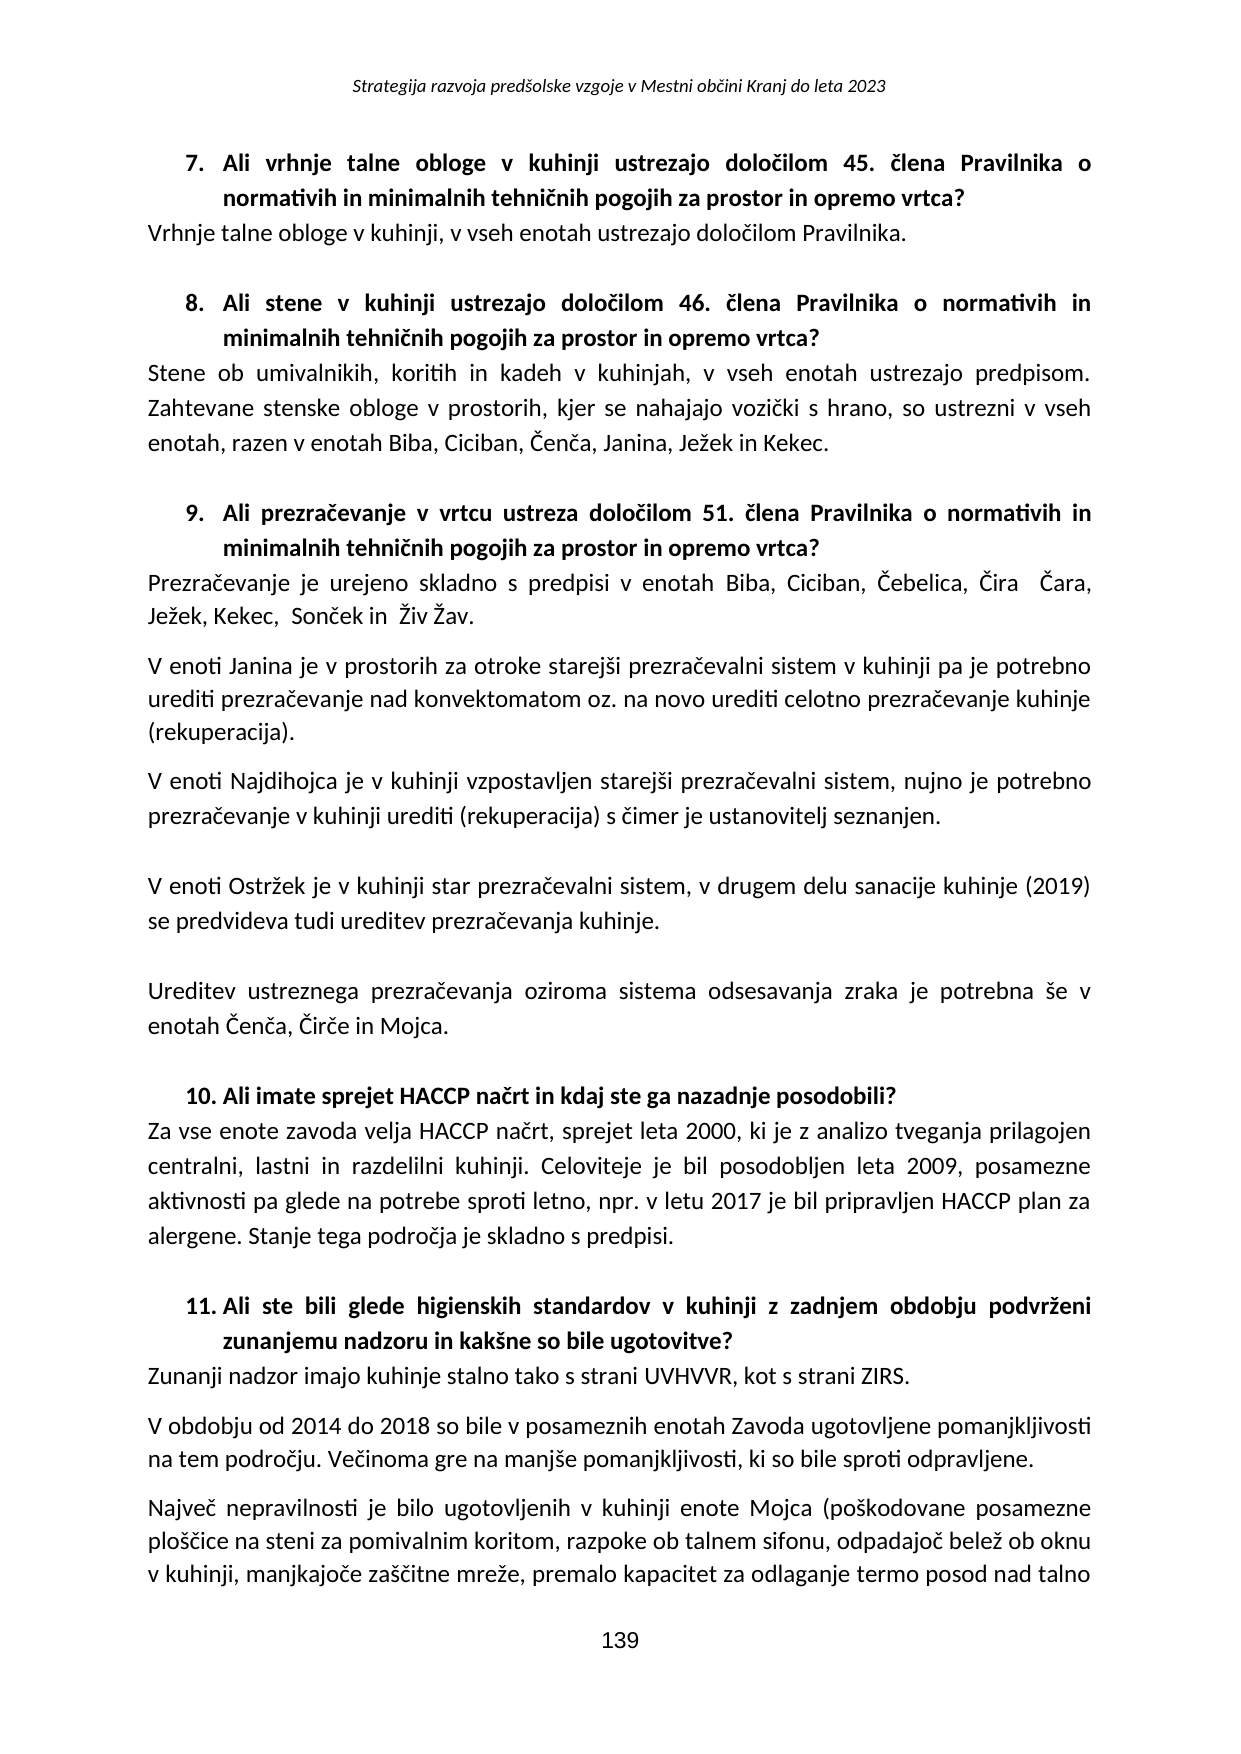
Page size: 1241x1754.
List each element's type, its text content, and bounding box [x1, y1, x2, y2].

text V obdobju od 2014 do 2018 so bile v posameznih enotah Zavoda ugotovljene pomanjkljivosti na tem področju. Večinoma gre na manjše pomanjkljivosti, ki so bile sproti odpravljene. [148, 1410, 1093, 1473]
text Ureditev ustreznega prezračevanja oziroma sistema odsesavanja zraka je potrebna še v enotah Čenča, Čirče in Mojca. [148, 976, 1093, 1041]
text Vrhnje talne obloge v kuhinji, v vseh enotah ustrezajo določilom Pravilnika. [148, 218, 1093, 248]
list Ali imate sprejet HACCP načrt in kdaj ste ga nazadnje posodobili? [185, 1081, 1093, 1111]
text V enoti Ostržek je v kuhinji star prezračevalni sistem, v drugem delu sanacije kuhinje (2019) se predvideva tudi ureditev prezračevanja kuhinje. [148, 871, 1093, 936]
text Za vse enote zavoda velja HACCP načrt, sprejet leta 2000, ki je z analizo tveganja prilagojen centralni, lastni in razdelilni kuhinji. Celoviteje je bil posodobljen leta 2009, posamezne aktivnosti pa glede na potrebe sproti letno, npr. v letu 2017 je bil pripravljen HACCP plan za alergene. Stanje tega področja je skladno s predpisi. [148, 1116, 1093, 1251]
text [148, 1493, 1093, 1589]
text Stene ob umivalnikih, koritih in kadeh v kuhinjah, v vseh enotah ustrezajo predpisom. Zahtevane stenske obloge v prostorih, kjer se nahajajo vozički s hrano, so ustrezni v vseh enotah, razen v enotah Biba, Ciciban, Čenča, Janina, Ježek in Kekec. [148, 358, 1093, 458]
list Ali vrhnje talne obloge v kuhinji ustrezajo določilom 45. člena Pravilnika o normativih in minimalnih tehničnih pogojih za prostor in opremo vrtca? [185, 148, 1093, 213]
list Ali stene v kuhinji ustrezajo določilom 46. člena Pravilnika o normativih in minimalnih tehničnih pogojih za prostor in opremo vrtca? [185, 288, 1093, 353]
list Ali ste bili glede higienskih standardov v kuhinji z zadnjem obdobju podvrženi zunanjemu nadzoru in kakšne so bile ugotovitve? [185, 1291, 1093, 1356]
text Zunanji nadzor imajo kuhinje stalno tako s strani UVHVVR, kot s strani ZIRS. [148, 1361, 1093, 1391]
text Prezračevanje je urejeno skladno s predpisi v enotah Biba, Ciciban, Čebelica, Čira Čara, Ježek, Kekec, Sonček in Živ Žav. [148, 568, 1093, 631]
list Ali prezračevanje v vrtcu ustreza določilom 51. člena Pravilnika o normativih in minimalnih tehničnih pogojih za prostor in opremo vrtca? [185, 498, 1093, 563]
text V enoti Janina je v prostorih za otroke starejši prezračevalni sistem v kuhinji pa je potrebno urediti prezračevanje nad konvektomatom oz. na novo urediti celotno prezračevanje kuhinje (rekuperacija). [148, 650, 1093, 746]
text V enoti Najdihojca je v kuhinji vzpostavljen starejši prezračevalni sistem, nujno je potrebno prezračevanje v kuhinji urediti (rekuperacija) s čimer je ustanovitelj seznanjen. [148, 766, 1093, 831]
